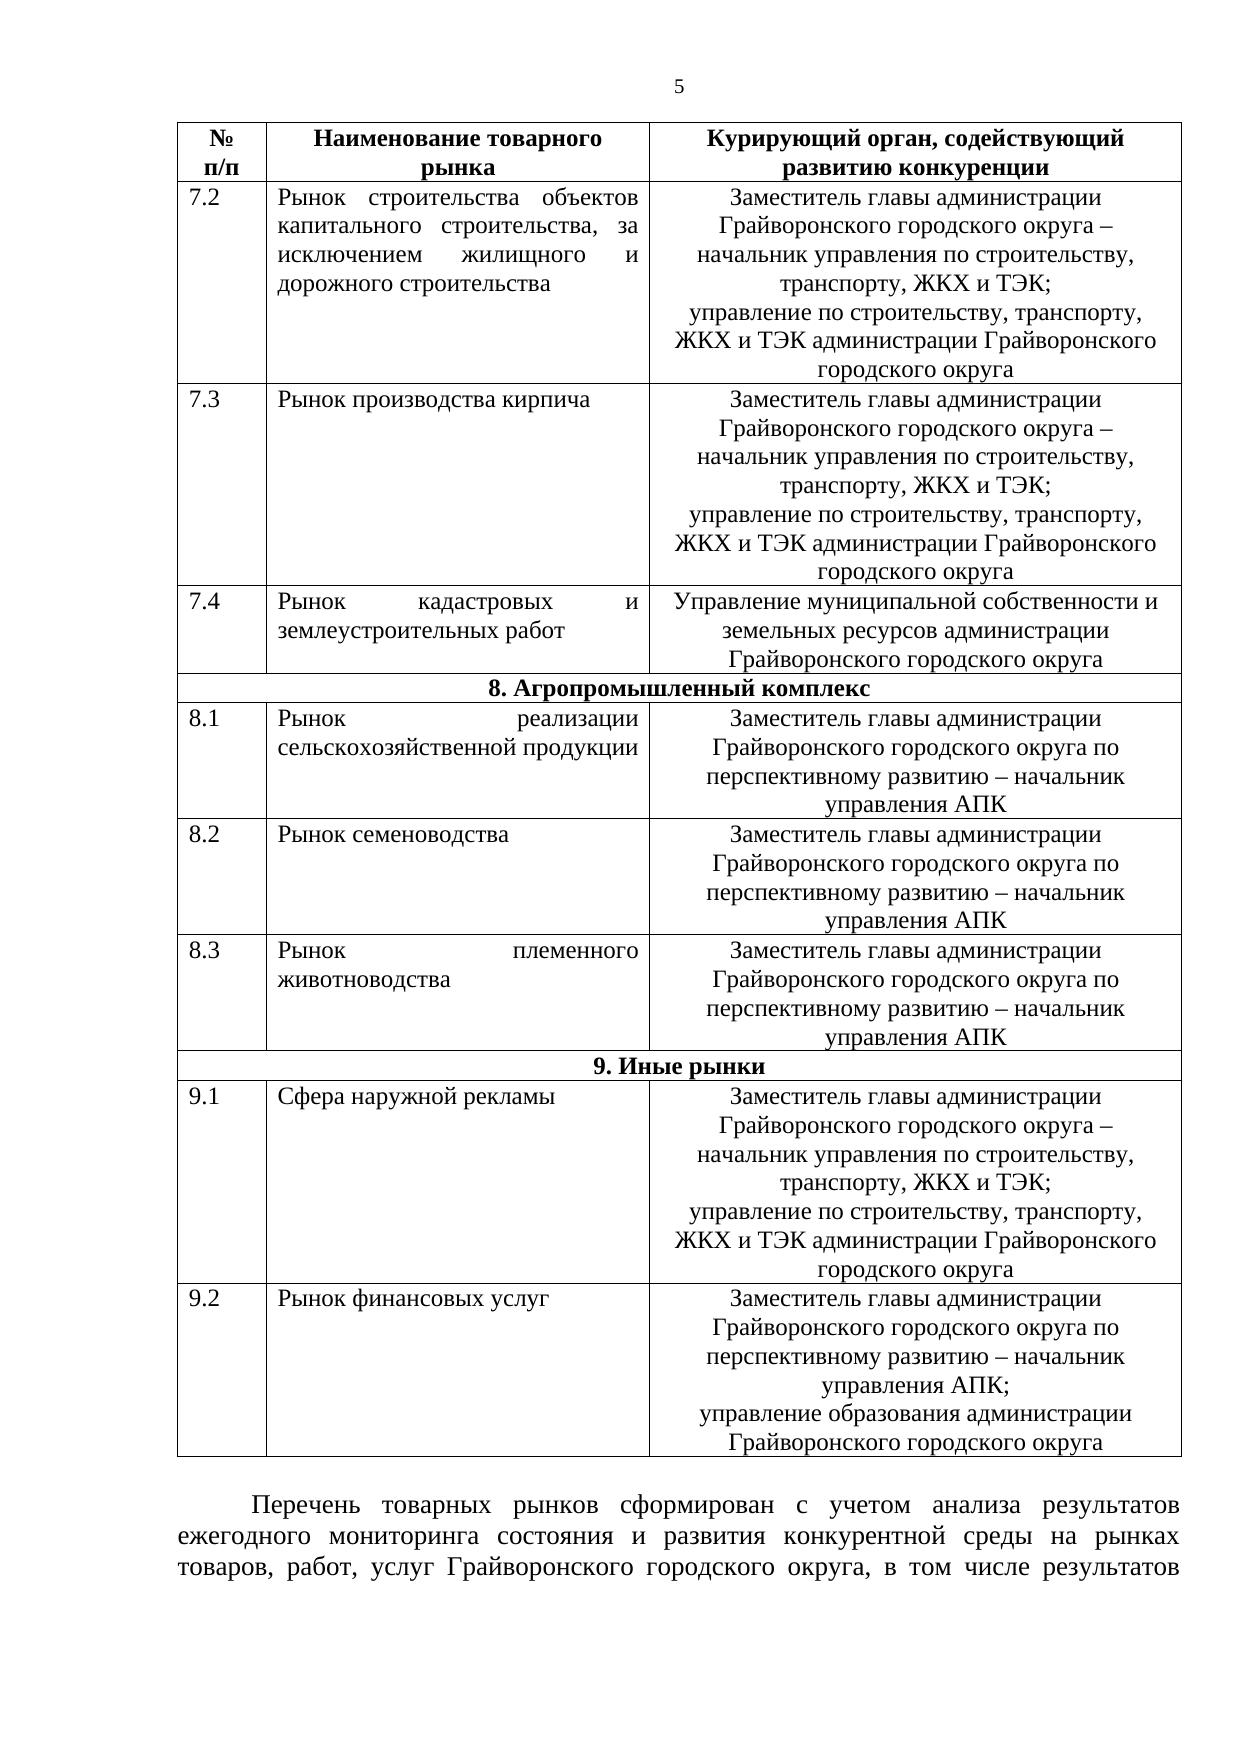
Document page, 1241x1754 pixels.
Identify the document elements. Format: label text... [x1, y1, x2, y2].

table_cell Заместитель главы администрации Грайворонского городского округа по перспективному развитию – начальник управления АПК [650, 819, 1181, 934]
table_cell 8.1 [178, 703, 266, 818]
table_cell 7.4 [178, 586, 266, 672]
table_cell Рынок производства кирпича [267, 384, 649, 585]
table_header Наименование товарного рынка [267, 123, 649, 181]
table_cell Рынок реализации сельскохозяйственной продукции [267, 703, 649, 818]
table_header № п/п [178, 123, 266, 181]
table_cell 9. Иные рынки [178, 1051, 1181, 1080]
table_cell 9.1 [178, 1081, 266, 1282]
table_cell Заместитель главы администрации Грайворонского городского округа по перспективному развитию – начальник управления АПК [650, 703, 1181, 818]
table_cell 8.2 [178, 819, 266, 934]
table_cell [650, 182, 1181, 383]
table_cell Управление муниципальной собственности и земельных ресурсов администрации Грайворонского городского округа [650, 586, 1181, 672]
table_cell Рынок финансовых услуг [267, 1284, 649, 1456]
table_cell Рынок племенного животноводства [267, 935, 649, 1050]
table_cell Заместитель главы администрации Грайворонского городского округа по перспективному развитию – начальник управления АПК [650, 935, 1181, 1050]
table_cell Рынок семеноводства [267, 819, 649, 934]
table_cell Заместитель главы администрации Грайворонского городского округа по перспективному развитию – начальник управления АПК; управление образования администрации Грайворонского городского округа [650, 1284, 1181, 1456]
table_cell 7.3 [178, 384, 266, 585]
table_cell 8. Агропромышленный комплекс [178, 674, 1181, 702]
table_cell Сфера наружной рекламы [267, 1081, 649, 1282]
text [177, 1488, 1181, 1582]
table_header Курирующий орган, содействующий развитию конкуренции [650, 123, 1181, 181]
table_cell Рынок кадастровых и землеустроительных работ [267, 586, 649, 672]
table_cell 8.3 [178, 935, 266, 1050]
table_cell 9.2 [178, 1284, 266, 1456]
table_cell Рынок строительства объектов капитального строительства, за исключением жилищного и дорожного строительства [267, 182, 649, 383]
table_cell 7.2 [178, 182, 266, 383]
